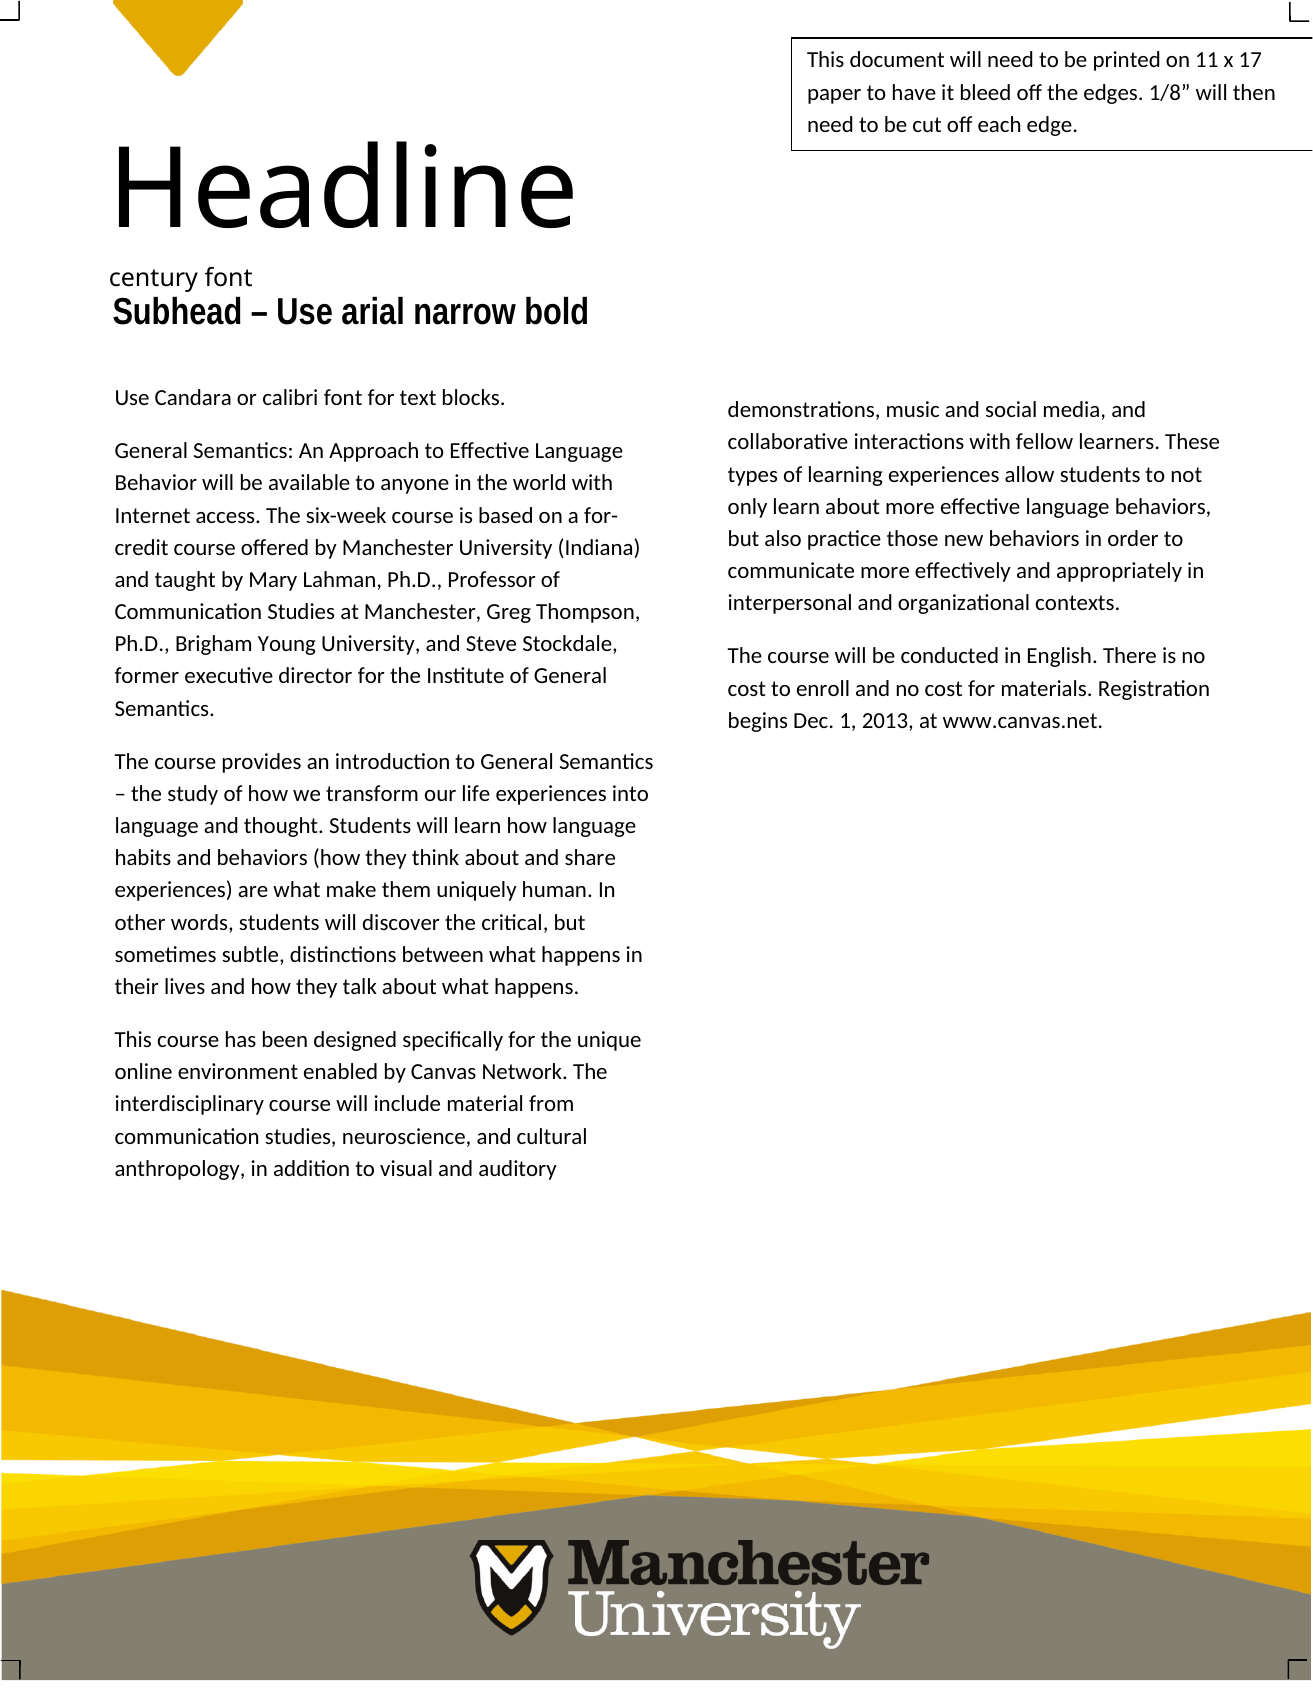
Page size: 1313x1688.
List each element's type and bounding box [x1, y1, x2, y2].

picture [0, 1289, 1310, 1680]
picture [112, 0, 243, 76]
